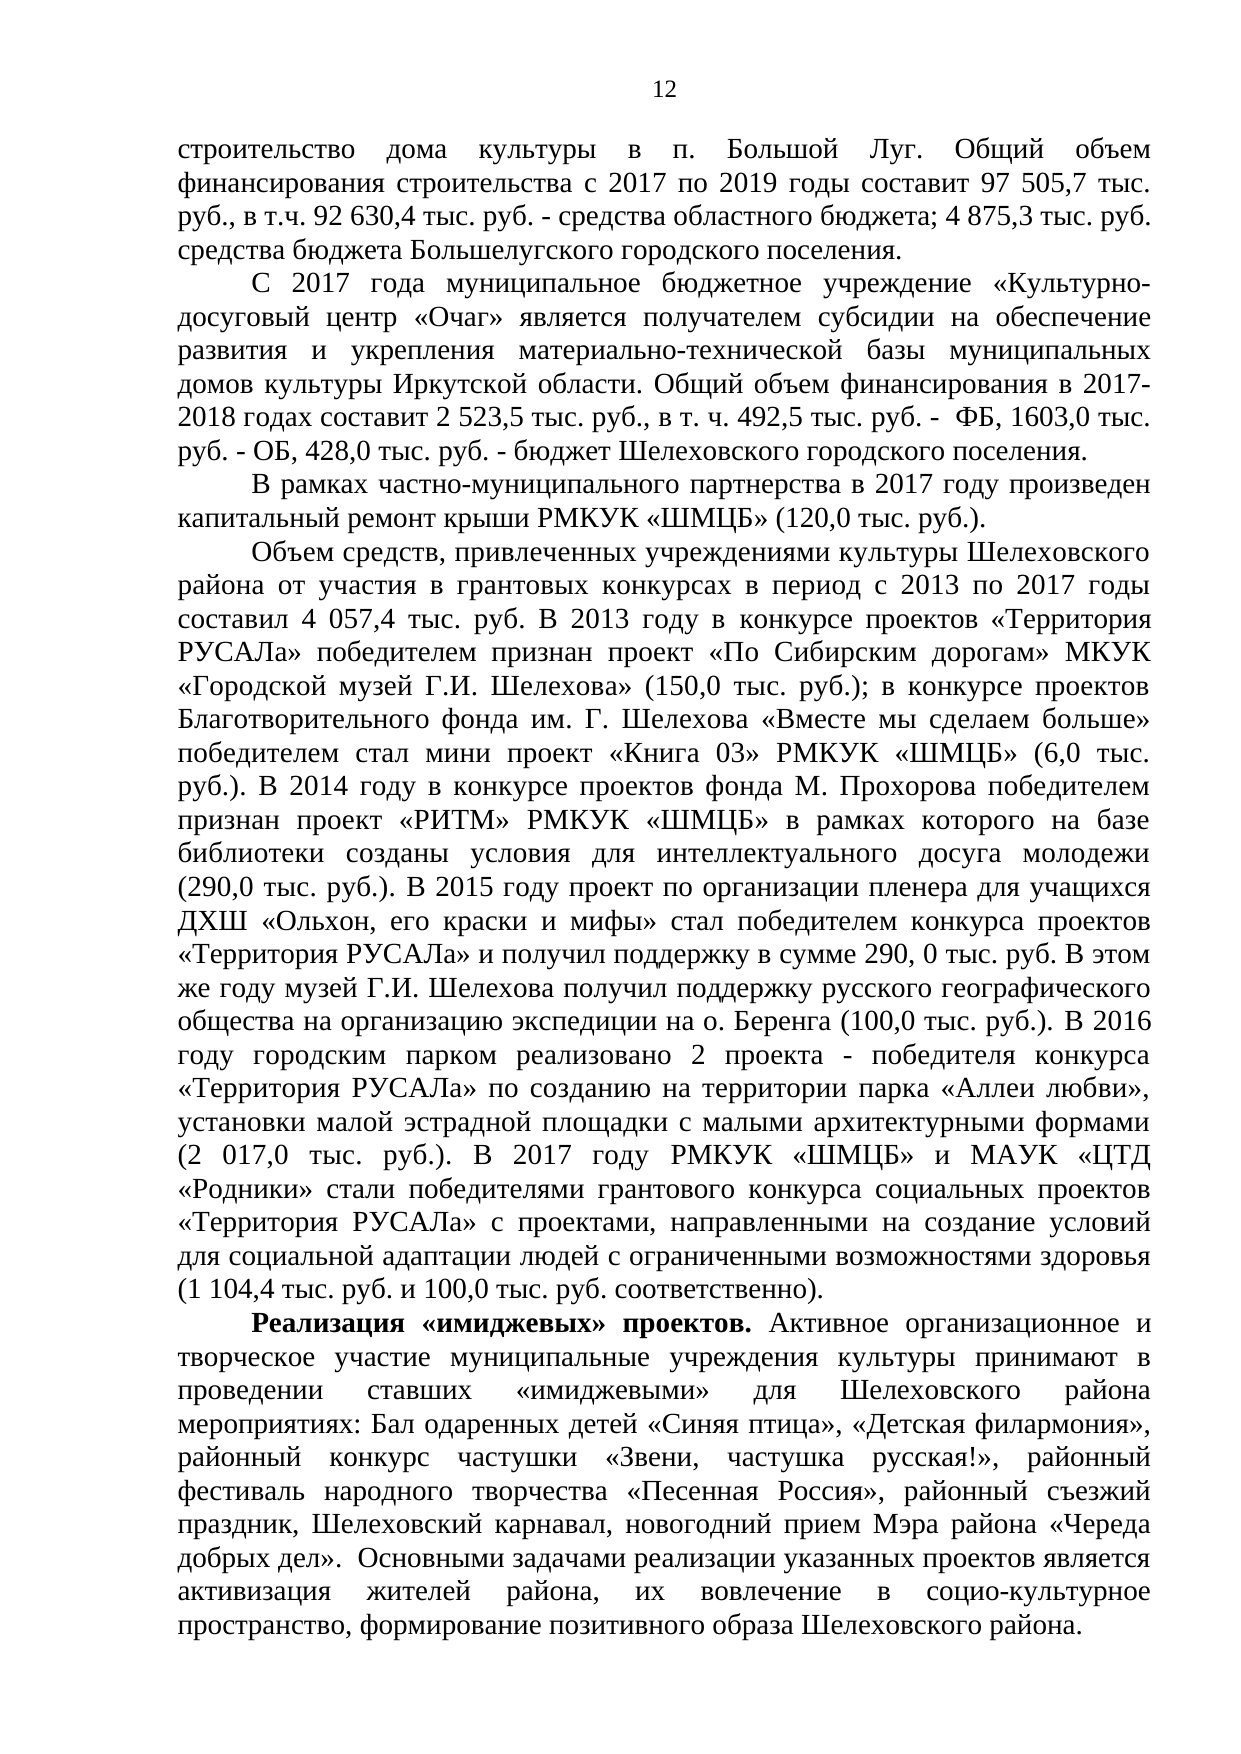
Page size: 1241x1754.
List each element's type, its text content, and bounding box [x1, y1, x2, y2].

text Реализация «имиджевых» проектов. Активное организационное и творческое участие муниципальные учреждения культуры принимают в проведении ставших «имиджевыми» для Шелеховского района мероприятиях: Бал одаренных детей «Синяя птица», «Детская филармония», районный конкурс частушки «Звени, частушка русская!», районный фестиваль народного творчества «Песенная Россия», районный съезжий праздник, Шелеховский карнавал, новогодний прием Мэра района «Череда добрых дел». Основными задачами реализации указанных проектов является активизация жителей района, их вовлечение в социо-культурное пространство, формирование позитивного образа Шелеховского района. [177, 1305, 1152, 1641]
text Объем средств, привлеченных учреждениями культуры Шелеховского района от участия в грантовых конкурсах в период с 2013 по 2017 годы составил 4 057,4 тыс. руб. В 2013 году в конкурсе проектов «Территория РУСАЛа» победителем признан проект «По Сибирским дорогам» МКУК «Городской музей Г.И. Шелехова» (150,0 тыс. руб.); в конкурсе проектов Благотворительного фонда им. Г. Шелехова «Вместе мы сделаем больше» победителем стал мини проект «Книга 03» РМКУК «ШМЦБ» (6,0 тыс. руб.). В 2014 году в конкурсе проектов фонда М. Прохорова победителем признан проект «РИТМ» РМКУК «ШМЦБ» в рамках которого на базе библиотеки созданы условия для интеллектуального досуга молодежи (290,0 тыс. руб.). В 2015 году проект по организации пленера для учащихся ДХШ «Ольхон, его краски и мифы» стал победителем конкурса проектов «Территория РУСАЛа» и получил поддержку в сумме 290, 0 тыс. руб. В этом же году музей Г.И. Шелехова получил поддержку русского географического общества на организацию экспедиции на о. Беренга (100,0 тыс. руб.). В 2016 году городским парком реализовано 2 проекта - победителя конкурса «Территория РУСАЛа» по созданию на территории парка «Аллеи любви», установки малой эстрадной площадки с малыми архитектурными формами (2 017,0 тыс. руб.). В 2017 году РМКУК «ШМЦБ» и МАУК «ЦТД «Родники» стали победителями грантового конкурса социальных проектов «Территория РУСАЛа» с проектами, направленными на создание условий для социальной адаптации людей с ограниченными возможностями здоровья (1 104,4 тыс. руб. и 100,0 тыс. руб. соответственно). [177, 534, 1152, 1305]
text В рамках частно-муниципального партнерства в 2017 году произведен капитальный ремонт крыши РМКУК «ШМЦБ» (120,0 тыс. руб.). [177, 467, 1152, 534]
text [177, 131, 1152, 265]
text С 2017 года муниципальное бюджетное учреждение «Культурно-досуговый центр «Очаг» является получателем субсидии на обеспечение развития и укрепления материально-технической базы муниципальных домов культуры Иркутской области. Общий объем финансирования в 2017-2018 годах составит 2 523,5 тыс. руб., в т. ч. 492,5 тыс. руб. - ФБ, 1603,0 тыс. руб. - ОБ, 428,0 тыс. руб. - бюджет Шелеховского городского поселения. [177, 265, 1152, 467]
